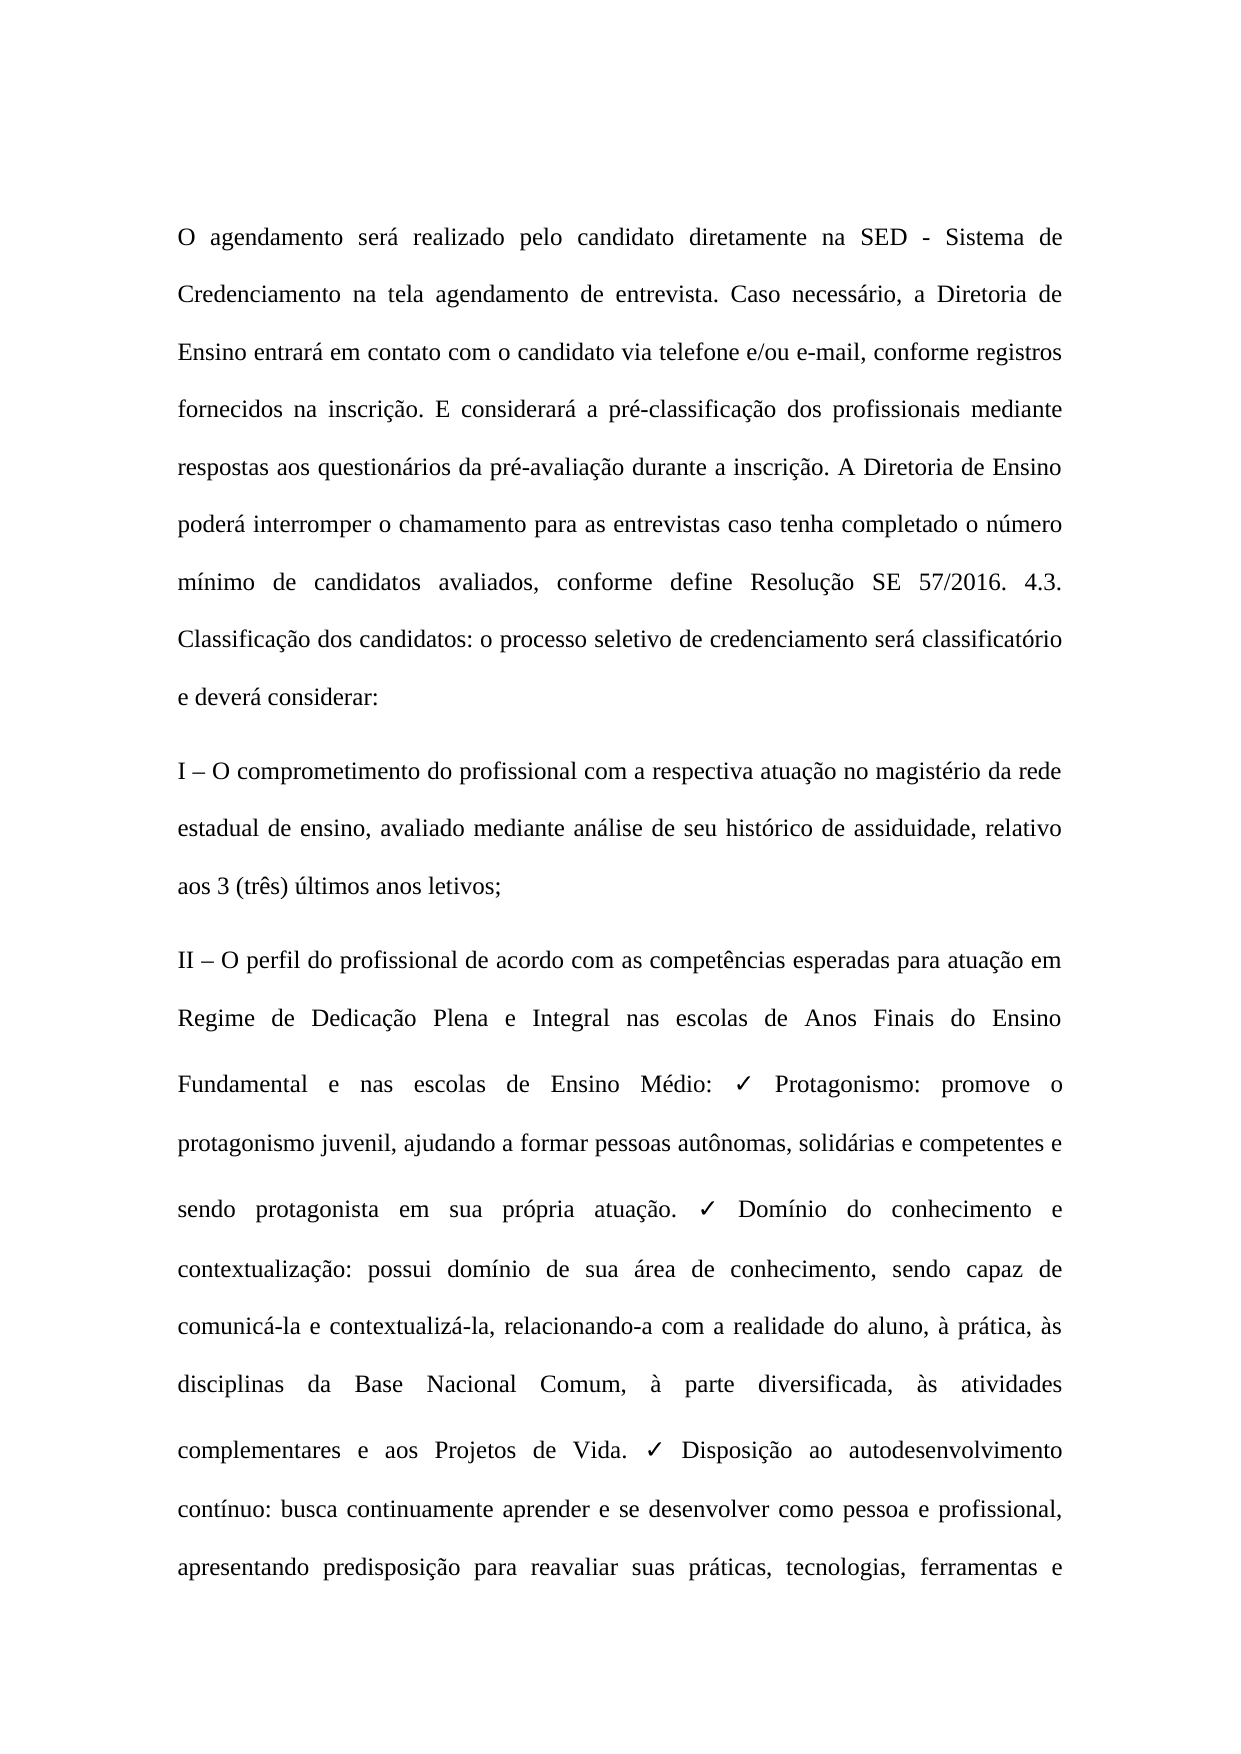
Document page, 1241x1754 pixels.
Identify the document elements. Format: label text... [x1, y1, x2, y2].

text O agendamento será realizado pelo candidato diretamente na SED - Sistema de Credenciamento na tela agendamento de entrevista. Caso necessário, a Diretoria de Ensino entrará em contato com o candidato via telefone e/ou e-mail, conforme registros fornecidos na inscrição. E considerará a pré-classificação dos profissionais mediante respostas aos questionários da pré-avaliação durante a inscrição. A Diretoria de Ensino poderá interromper o chamamento para as entrevistas caso tenha completado o número mínimo de candidatos avaliados, conforme define Resolução SE 57/2016. 4.3. Classificação dos candidatos: o processo seletivo de credenciamento será classificatório e deverá considerar: [177, 222, 1063, 711]
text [177, 945, 1063, 1581]
text I – O comprometimento do profissional com a respectiva atuação no magistério da rede estadual de ensino, avaliado mediante análise de seu histórico de assiduidade, relativo aos 3 (três) últimos anos letivos; [177, 756, 1063, 900]
